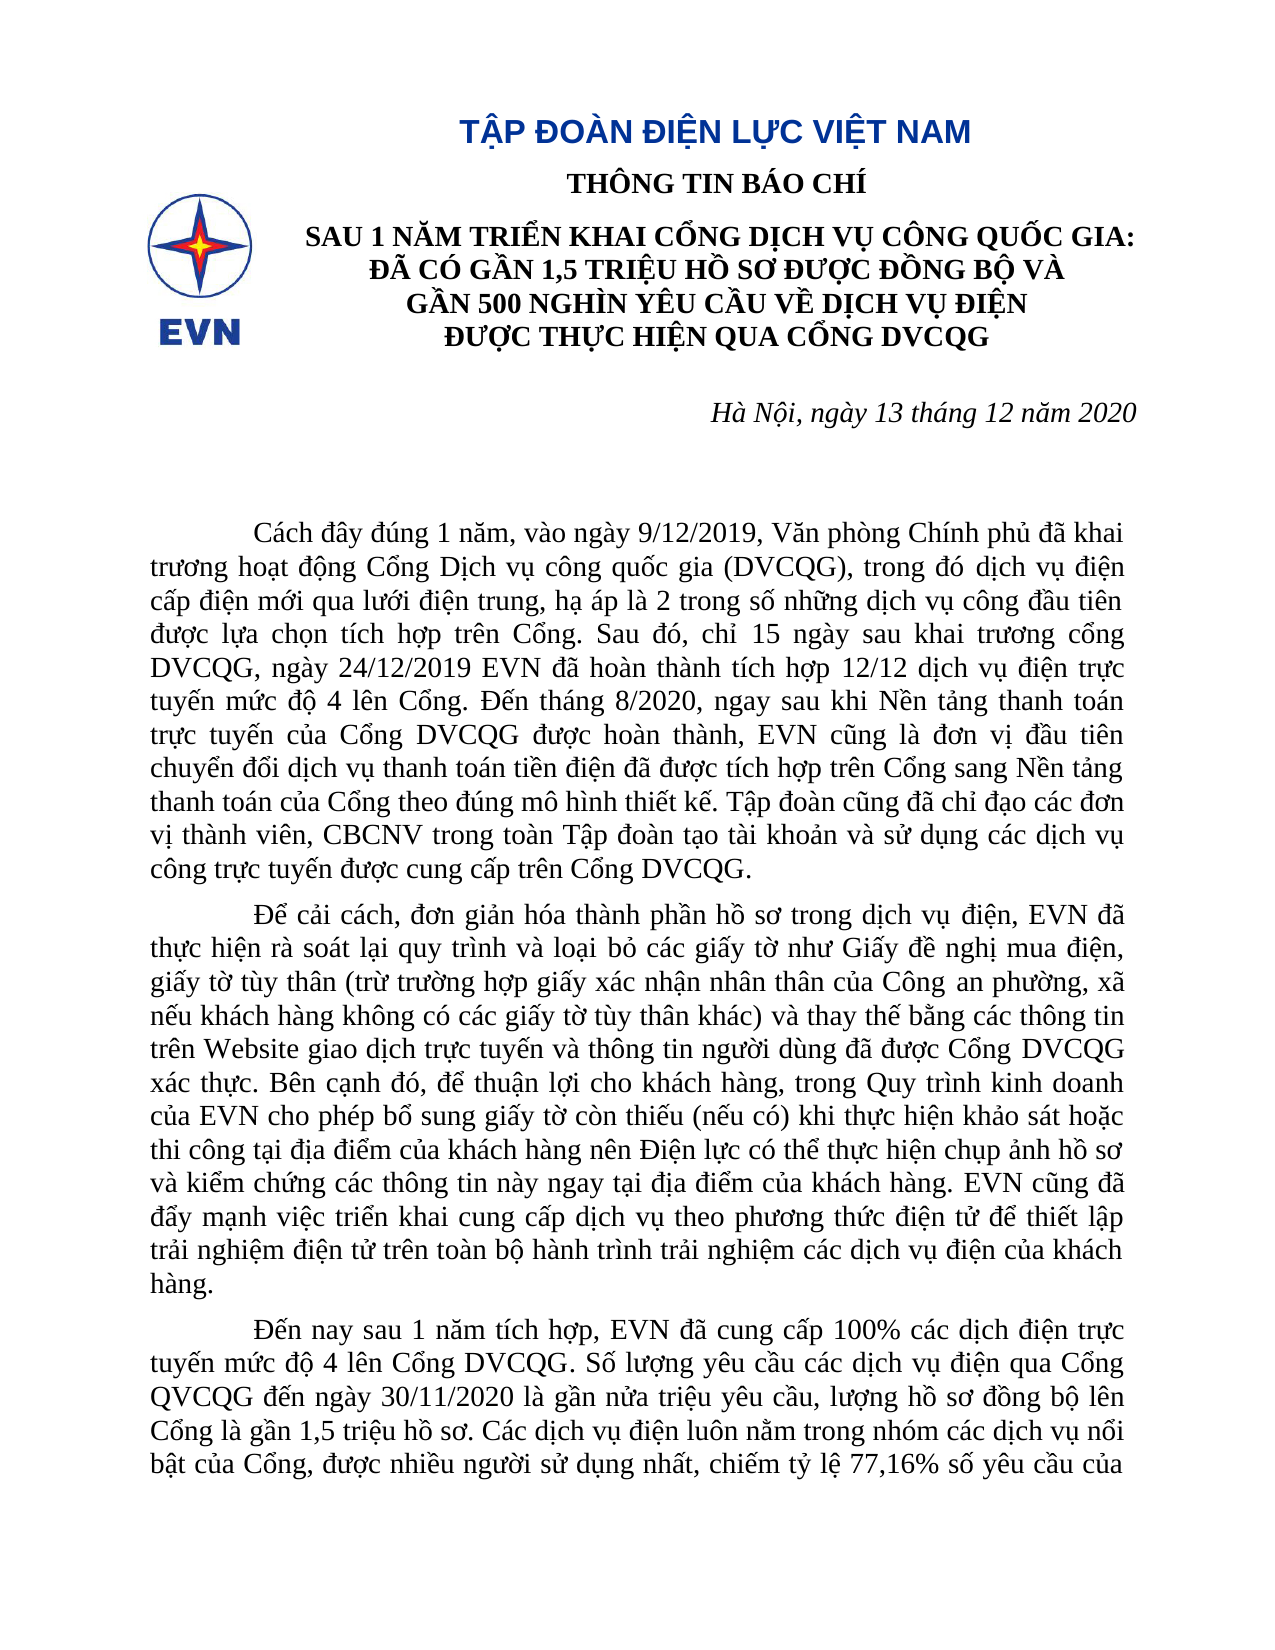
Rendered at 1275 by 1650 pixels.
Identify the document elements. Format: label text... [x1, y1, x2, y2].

text Cách đây đúng 1 năm, vào ngày 9/12/2019, Văn phòng Chính phủ đã khai trương hoạt động Cổng Dịch vụ công quốc gia (DVCQG), trong đó dịch vụ điện cấp điện mới qua lưới điện trung, hạ áp là 2 trong số những dịch vụ công đầu tiên được lựa chọn tích hợp trên Cổng. Sau đó, chỉ 15 ngày sau khai trương cổng DVCQG, ngày 24/12/2019 EVN đã hoàn thành tích hợp 12/12 dịch vụ điện trực tuyến mức độ 4 lên Cổng. Đến tháng 8/2020, ngay sau khi Nền tảng thanh toán trực tuyến của Cổng DVCQG được hoàn thành, EVN cũng là đơn vị đầu tiên chuyển đổi dịch vụ thanh toán tiền điện đã được tích hợp trên Cổng sang Nền tảng thanh toán của Cổng theo đúng mô hình thiết kế. Tập đoàn cũng đã chỉ đạo các đơn vị thành viên, CBCNV trong toàn Tập đoàn tạo tài khoản và sử dụng các dịch vụ công trực tuyến được cung cấp trên Cổng DVCQG. [150, 516, 1125, 884]
table_header TẬP ĐOÀN ĐIỆN LỰC VIỆT NAM THÔNG TIN BÁO CHÍ SAU 1 NĂM TRIỂN KHAI CỔNG DỊCH VỤ CÔNG QUỐC GIA: ĐÃ CÓ GẦN 1,5 TRIỆU HỒ SƠ ĐƯỢC ĐỒNG BỘ VÀ GẦN 500 NGHÌN YÊU CẦU VỀ DỊCH VỤ ĐIỆN ĐƯỢC THỰC HIỆN QUA CỔNG DVCQG Hà Nội, ngày 13 tháng 12 năm 2020 [283, 112, 1151, 448]
table_header [117, 112, 283, 448]
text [150, 1312, 1125, 1480]
picture [142, 192, 258, 350]
text Để cải cách, đơn giản hóa thành phần hồ sơ trong dịch vụ điện, EVN đã thực hiện rà soát lại quy trình và loại bỏ các giấy tờ như Giấy đề nghị mua điện, giấy tờ tùy thân (trừ trường hợp giấy xác nhận nhân thân của Công an phường, xã nếu khách hàng không có các giấy tờ tùy thân khác) và thay thế bằng các thông tin trên Website giao dịch trực tuyến và thông tin người dùng đã được Cổng DVCQG xác thực. Bên cạnh đó, để thuận lợi cho khách hàng, trong Quy trình kinh doanh của EVN cho phép bổ sung giấy tờ còn thiếu (nếu có) khi thực hiện khảo sát hoặc thi công tại địa điểm của khách hàng nên Điện lực có thể thực hiện chụp ảnh hồ sơ và kiểm chứng các thông tin này ngay tại địa điểm của khách hàng. EVN cũng đã đẩy mạnh việc triển khai cung cấp dịch vụ theo phương thức điện tử để thiết lập trải nghiệm điện tử trên toàn bộ hành trình trải nghiệm các dịch vụ điện của khách hàng. [150, 897, 1125, 1299]
